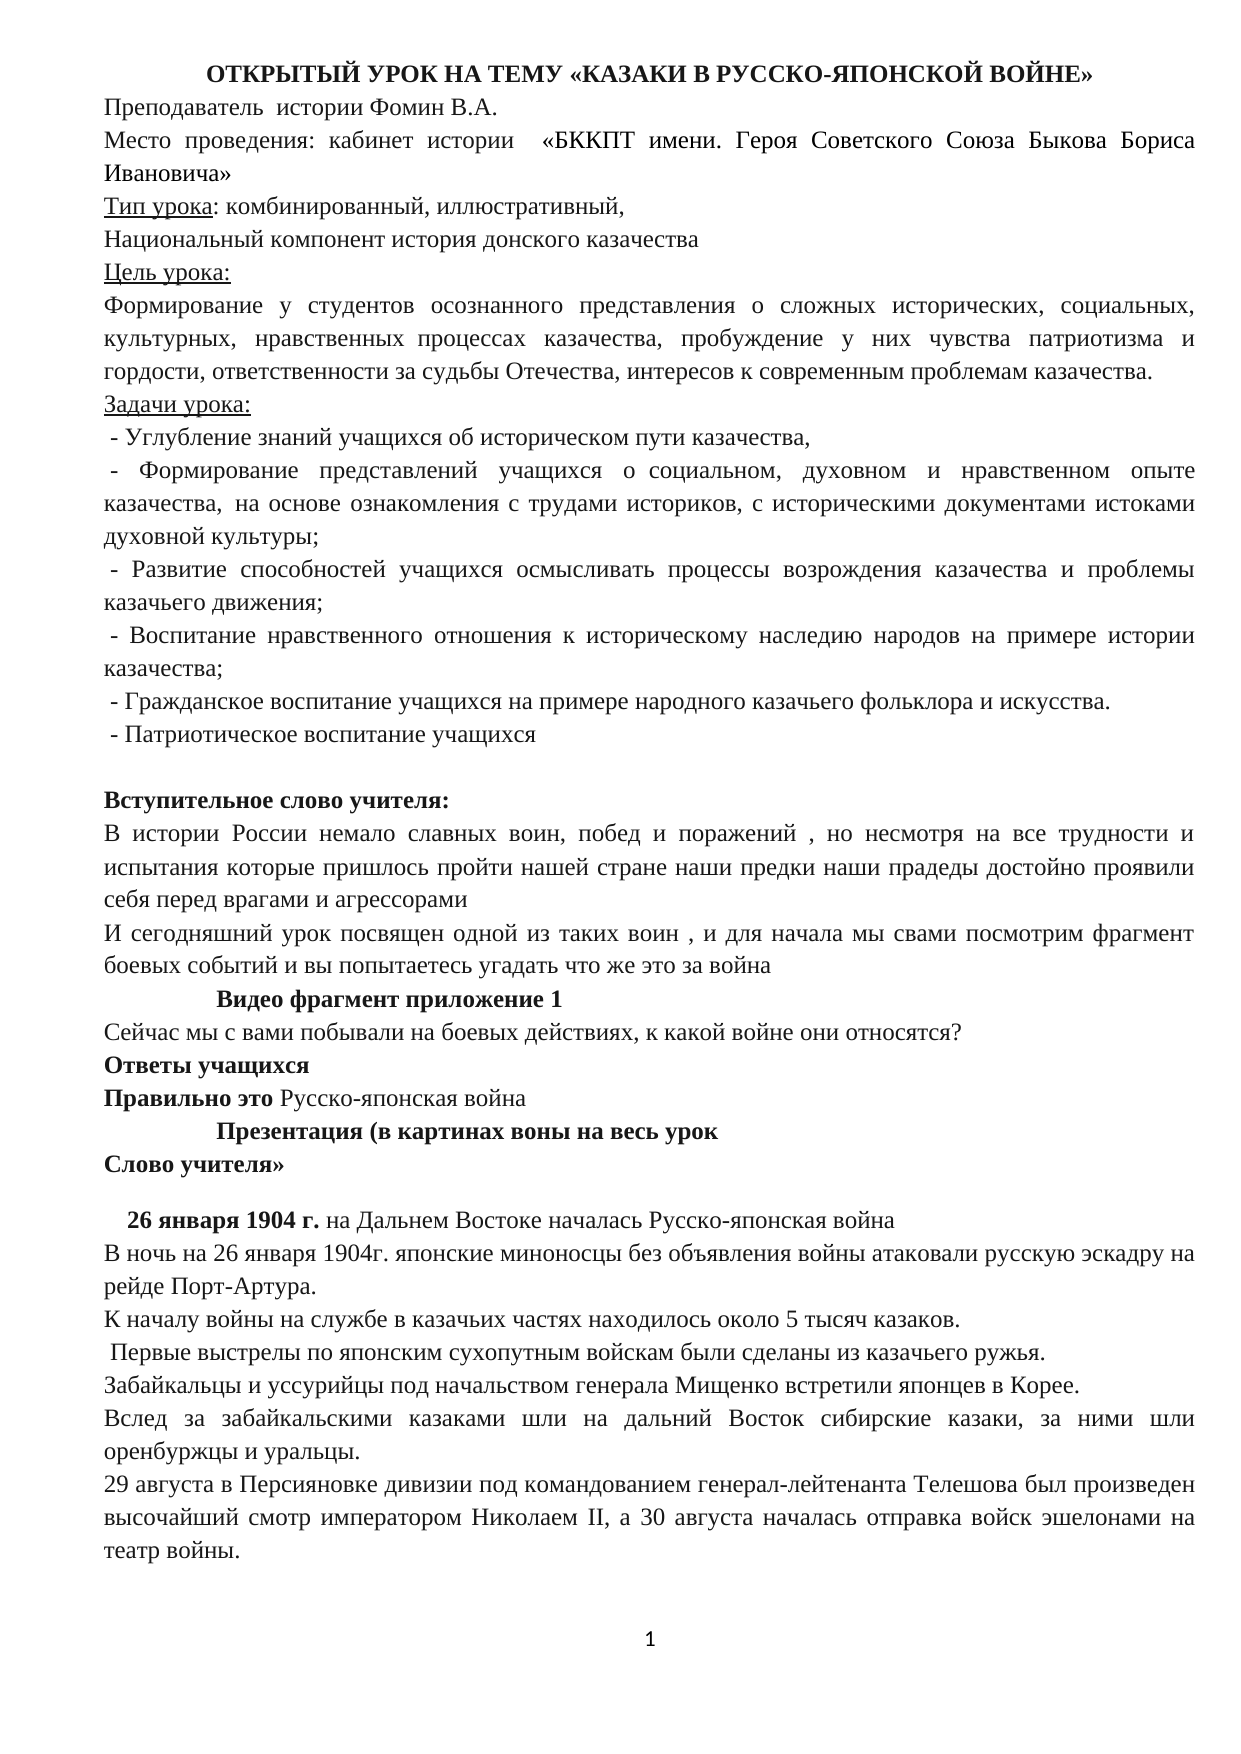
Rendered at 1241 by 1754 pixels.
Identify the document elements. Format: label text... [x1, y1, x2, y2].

text Ответы учащихся [103, 1050, 1196, 1078]
text 29 августа в Персияновке дивизии под командованием генерал-лейтенанта Телешова был произведен высочайший смотр императором Николаем II, а 30 августа началась отправка войск эшелонами на театр войны. [103, 1469, 1196, 1564]
text Тип урока: комбинированный, иллюстративный, [103, 191, 1196, 220]
list Видео фрагмент приложение 1 [216, 984, 1196, 1012]
text Задачи урока: [103, 389, 1196, 418]
text К началу войны на службе в казачьих частях находилось около 5 тысяч казаков. [103, 1304, 1196, 1333]
text Слово учителя» [103, 1149, 1196, 1177]
text Национальный компонент история донского казачества [103, 224, 1196, 253]
text 26 января . на Дальнем Востоке началась Русско-японская война [127, 1205, 1173, 1234]
text В истории России немало славных воин, побед и поражений , но несмотря на все трудности и испытания которые пришлось пройти нашей стране наши предки наши прадеды достойно проявили себя перед врагами и агрессорами [103, 818, 1196, 913]
text - Развитие способностей учащихся осмысливать процессы возрождения казачества и проблемы казачьего движения; [103, 554, 1196, 616]
text Сейчас мы с вами побывали на боевых действиях, к какой войне они относятся? [103, 1017, 1196, 1045]
text - Воспитание нравственного отношения к историческому наследию народов на примере истории казачества; [103, 620, 1196, 682]
list Презентация (в картинах воны на весь урок [216, 1116, 1196, 1144]
text В ночь на 26 января 1904г. японские миноносцы без объявления войны атаковали русскую эскадру на рейде Порт-Артура. [103, 1238, 1196, 1300]
text Формирование у студентов осознанного представления о сложных исторических, социальных, культурных, нравственных процессах казачества, пробуждение у них чувства патриотизма и гордости, ответственности за судьбы Отечества, интересов к современным проблемам казачества. [103, 290, 1196, 385]
text - Гражданское воспитание учащихся на примере народного казачьего фольклора и искусства. [103, 686, 1196, 715]
text И сегодняшний урок посвящен одной из таких воин , и для начала мы свами посмотрим фрагмент боевых событий и вы попытаетесь угадать что же это за война [103, 918, 1196, 979]
text Первые выстрелы по японским сухопутным войскам были сделаны из казачьего ружья. [103, 1337, 1196, 1366]
text Вступительное слово учителя: [103, 786, 1196, 814]
text Забайкальцы и уссурийцы под начальством генерала Мищенко встретили японцев в Корее. [103, 1370, 1196, 1399]
text - Углубление знаний учащихся об историческом пути казачества, [103, 422, 1196, 451]
text ОТКРЫТЫЙ УРОК НА ТЕМУ «КАЗАКИ В РУССКО-ЯПОНСКОЙ ВОЙНЕ» [103, 59, 1196, 88]
text Место проведения: кабинет истории «БККПТ имени. Героя Советского Союза Быкова Бориса Ивановича» [103, 125, 1196, 187]
text Преподаватель истории Фомин В.А. [103, 92, 1196, 121]
text Цель урока: [103, 257, 1196, 286]
text Правильно это Русско-японская война [103, 1083, 1196, 1111]
text - Формирование представлений учащихся о социальном, духовном и нравственном опыте казачества, на основе ознакомления с трудами историков, с историческими документами истоками духовной культуры; [103, 455, 1196, 550]
text Вслед за забайкальскими казаками шли на дальний Восток сибирские казаки, за ними шли оренбуржцы и уральцы. [103, 1403, 1196, 1465]
text - Патриотическое воспитание учащихся [103, 719, 1196, 748]
